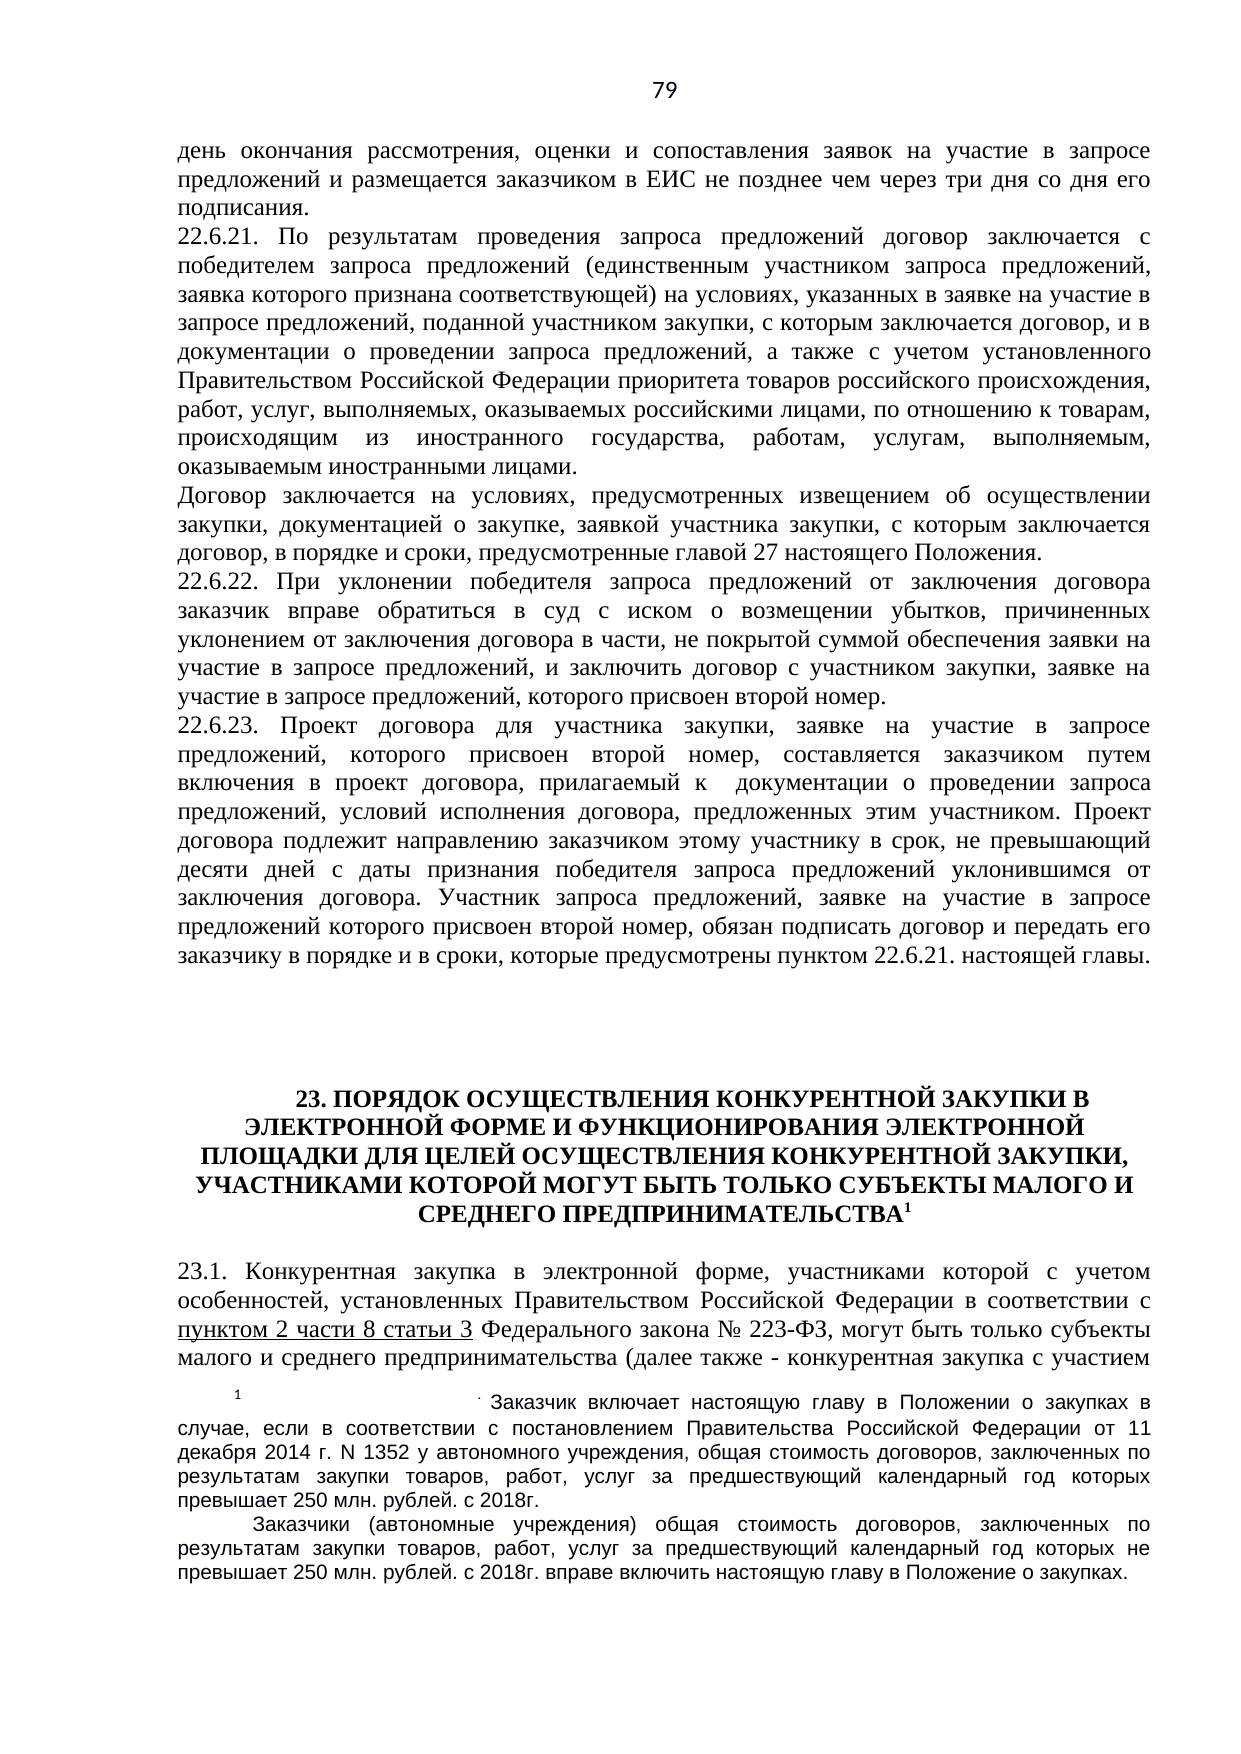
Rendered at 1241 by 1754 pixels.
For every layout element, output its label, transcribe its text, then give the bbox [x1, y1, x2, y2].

text 22.6.22. При уклонении победителя запроса предложений от заключения договора заказчик вправе обратиться в суд с иском о возмещении убытков, причиненных уклонением от заключения договора в части, не покрытой суммой обеспечения заявки на участие в запросе предложений, и заключить договор с участником закупки, заявке на участие в запросе предложений, которого присвоен второй номер. [177, 566, 1152, 710]
text 23. ПОРЯДОК ОСУЩЕСТВЛЕНИЯ КОНКУРЕНТНОЙ ЗАКУПКИ В ЭЛЕКТРОННОЙ ФОРМЕ И ФУНКЦИОНИРОВАНИЯ ЭЛЕКТРОННОЙ ПЛОЩАДКИ ДЛЯ ЦЕЛЕЙ ОСУЩЕСТВЛЕНИЯ КОНКУРЕНТНОЙ ЗАКУПКИ, УЧАСТНИКАМИ КОТОРОЙ МОГУТ БЫТЬ ТОЛЬКО СУБЪЕКТЫ МАЛОГО И СРЕДНЕГО ПРЕДПРИНИМАТЕЛЬСТВА [177, 1084, 1152, 1227]
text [177, 1256, 1152, 1371]
text 22.6.21. По результатам проведения запроса предложений договор заключается с победителем запроса предложений (единственным участником запроса предложений, заявка которого признана соответствующей) на условиях, указанных в заявке на участие в запросе предложений, поданной участником закупки, с которым заключается договор, и в документации о проведении запроса предложений, а также с учетом установленного Правительством Российской Федерации приоритета товаров российского происхождения, работ, услуг, выполняемых, оказываемых российскими лицами, по отношению к товарам, происходящим из иностранного государства, работам, услугам, выполняемым, оказываемым иностранными лицами. [177, 221, 1152, 480]
text 22.6.23. Проект договора для участника закупки, заявке на участие в запросе предложений, которого присвоен второй номер, составляется заказчиком путем включения в проект договора, прилагаемый к документации о проведении запроса предложений, условий исполнения договора, предложенных этим участником. Проект договора подлежит направлению заказчиком этому участнику в срок, не превышающий десяти дней с даты признания победителя запроса предложений уклонившимся от заключения договора. Участник запроса предложений, заявке на участие в запросе предложений которого присвоен второй номер, обязан подписать договор и передать его заказчику в порядке и в сроки, которые предусмотрены пунктом 22.6.21. настоящей главы. [177, 710, 1152, 969]
text Договор заключается на условиях, предусмотренных извещением об осуществлении закупки, документацией о закупке, заявкой участника закупки, с которым заключается договор, в порядке и сроки, предусмотренные главой 27 настоящего Положения. [177, 480, 1152, 566]
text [177, 135, 1152, 221]
